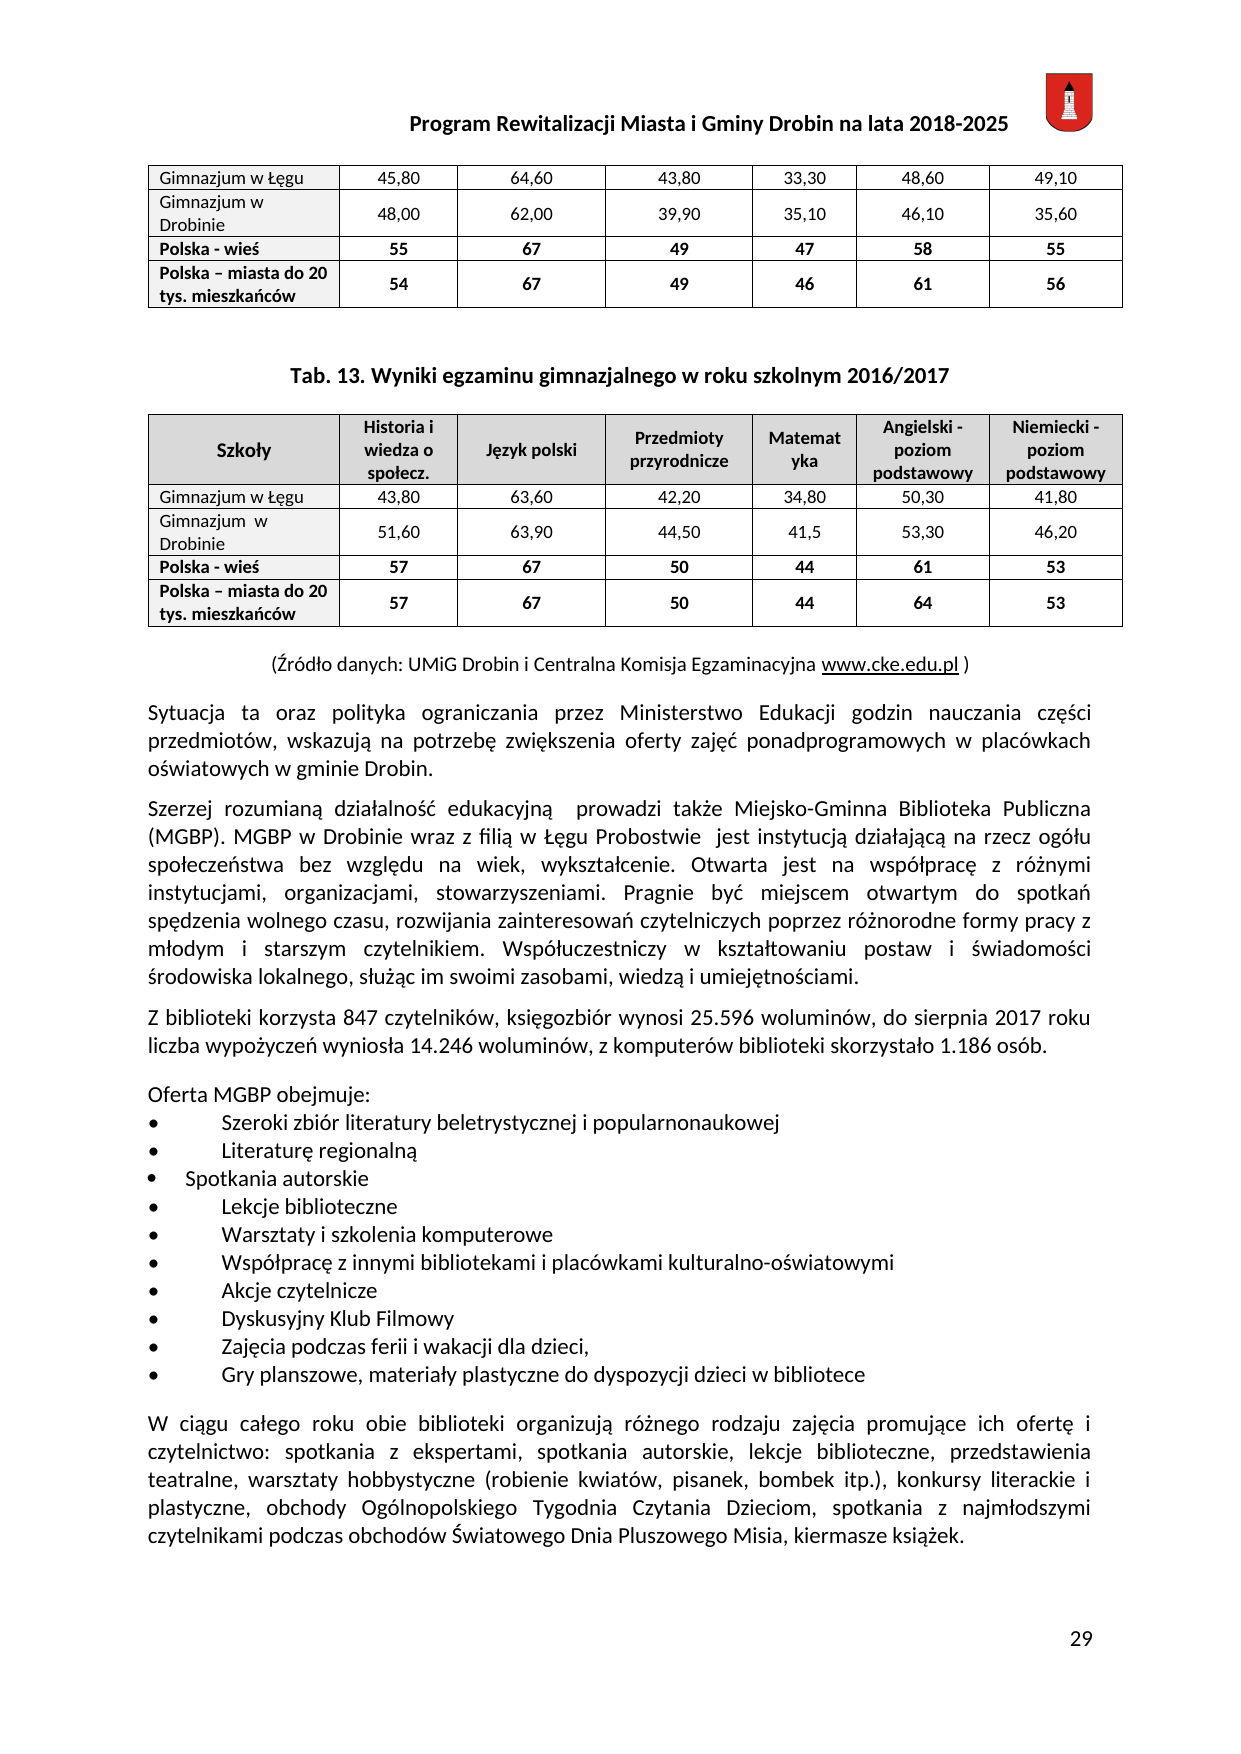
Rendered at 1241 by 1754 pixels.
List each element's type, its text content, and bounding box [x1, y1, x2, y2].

table_cell 45,80 [340, 166, 457, 189]
table_cell 67 [458, 237, 605, 260]
table_header Angielski - poziom podstawowy [857, 415, 989, 484]
table_cell 57 [340, 580, 457, 626]
table_cell 43,80 [340, 485, 457, 508]
table_header Język polski [458, 415, 605, 484]
table_cell 67 [458, 261, 605, 307]
table_cell 54 [340, 261, 457, 307]
table_cell 55 [990, 237, 1122, 260]
table_cell 50 [606, 556, 752, 579]
table_cell 58 [857, 237, 989, 260]
table_cell 56 [990, 261, 1122, 307]
table_cell 44 [753, 580, 856, 626]
text W ciągu całego roku obie biblioteki organizują różnego rodzaju zajęcia promujące ich ofertę i czytelnictwo: spotkania z ekspertami, spotkania autorskie, lekcje biblioteczne, przedstawienia teatralne, warsztaty hobbystyczne (robienie kwiatów, pisanek, bombek itp.), konkursy literackie i plastyczne, obchody Ogólnopolskiego Tygodnia Czytania Dzieciom, spotkania z najmłodszymi czytelnikami podczas obchodów Światowego Dnia Pluszowego Misia, kiermasze książek. [148, 1409, 1093, 1549]
table_cell 35,60 [990, 190, 1122, 236]
table_cell Polska – miasta do 20 tys. mieszkańców [149, 261, 339, 307]
table_cell 53 [990, 580, 1122, 626]
table_cell 33,30 [753, 166, 856, 189]
text Tab. 13. Wyniki egzaminu gimnazjalnego w roku szkolnym 2016/2017 [148, 361, 1093, 389]
table_cell Polska - wieś [149, 237, 339, 260]
table_cell Gimnazjum w Drobinie [149, 509, 339, 555]
table_cell 63,60 [458, 485, 605, 508]
text Z biblioteki korzysta 847 czytelników, księgozbiór wynosi 25.596 woluminów, do sierpnia 2017 roku liczba wypożyczeń wyniosła 14.246 woluminów, z komputerów biblioteki skorzystało 1.186 osób. [148, 1003, 1093, 1059]
table_cell 49 [606, 237, 752, 260]
table_cell 67 [458, 580, 605, 626]
table_cell 50 [606, 580, 752, 626]
table_cell 61 [857, 556, 989, 579]
text Szerzej rozumianą działalność edukacyjną prowadzi także Miejsko-Gminna Biblioteka Publiczna (MGBP). MGBP w Drobinie wraz z filią w Łęgu Probostwie jest instytucją działającą na rzecz ogółu społeczeństwa bez względu na wiek, wykształcenie. Otwarta jest na współpracę z różnymi instytucjami, organizacjami, stowarzyszeniami. Pragnie być miejscem otwartym do spotkań spędzenia wolnego czasu, rozwijania zainteresowań czytelniczych poprzez różnorodne formy pracy z młodym i starszym czytelnikiem. Współuczestniczy w kształtowaniu postaw i świadomości środowiska lokalnego, służąc im swoimi zasobami, wiedzą i umiejętnościami. [148, 794, 1093, 991]
table_cell 48,60 [857, 166, 989, 189]
table_cell 57 [340, 556, 457, 579]
text • Lekcje biblioteczne [148, 1192, 1093, 1220]
table_header Szkoły [149, 415, 339, 484]
text • Warsztaty i szkolenia komputerowe [148, 1220, 1093, 1248]
table_header Matematyka [753, 415, 856, 484]
table_cell Polska – miasta do 20 tys. mieszkańców [149, 580, 339, 626]
table_cell Gimnazjum w Łęgu [149, 485, 339, 508]
table_cell 49 [606, 261, 752, 307]
table_cell 53 [990, 556, 1122, 579]
text • Akcje czytelnicze [148, 1276, 1093, 1304]
text • Gry planszowe, materiały plastyczne do dyspozycji dzieci w bibliotece [148, 1360, 1093, 1388]
text • Literaturę regionalną [148, 1136, 1093, 1164]
text • Szeroki zbiór literatury beletrystycznej i popularnonaukowej [148, 1108, 1093, 1136]
text • Współpracę z innymi bibliotekami i placówkami kulturalno-oświatowymi [148, 1248, 1093, 1276]
table_cell 46,10 [857, 190, 989, 236]
text • Dyskusyjny Klub Filmowy [148, 1304, 1093, 1332]
table_cell 43,80 [606, 166, 752, 189]
table_cell 62,00 [458, 190, 605, 236]
table_cell 50,30 [857, 485, 989, 508]
table_cell 49,10 [990, 166, 1122, 189]
table_cell 48,00 [340, 190, 457, 236]
table_cell 35,10 [753, 190, 856, 236]
table_cell 42,20 [606, 485, 752, 508]
table_cell 64,60 [458, 166, 605, 189]
table_cell 44,50 [606, 509, 752, 555]
table_cell 53,30 [857, 509, 989, 555]
table_cell 51,60 [340, 509, 457, 555]
table_cell 64 [857, 580, 989, 626]
text Oferta MGBP obejmuje: [148, 1080, 1093, 1108]
table_header Przedmioty przyrodnicze [606, 415, 752, 484]
table_cell Polska - wieś [149, 556, 339, 579]
table_cell Gimnazjum w Drobinie [149, 190, 339, 236]
table_header Niemiecki - poziom podstawowy [990, 415, 1122, 484]
table_cell 67 [458, 556, 605, 579]
text • Zajęcia podczas ferii i wakacji dla dzieci, [148, 1332, 1093, 1360]
table_cell 44 [753, 556, 856, 579]
table_cell 34,80 [753, 485, 856, 508]
list Spotkania autorskie [148, 1164, 1093, 1192]
table_cell 39,90 [606, 190, 752, 236]
table_cell 41,80 [990, 485, 1122, 508]
text Sytuacja ta oraz polityka ograniczania przez Ministerstwo Edukacji godzin nauczania części przedmiotów, wskazują na potrzebę zwiększenia oferty zajęć ponadprogramowych w placówkach oświatowych w gminie Drobin. [148, 698, 1093, 782]
table_cell 46 [753, 261, 856, 307]
table_cell 55 [340, 237, 457, 260]
table_cell 41,5 [753, 509, 856, 555]
table_header Historia i wiedza o społecz. [340, 415, 457, 484]
table_cell 61 [857, 261, 989, 307]
table_cell 46,20 [990, 509, 1122, 555]
table_cell Gimnazjum w Łęgu [149, 166, 339, 189]
text (Źródło danych: UMiG Drobin i Centralna Komisja Egzaminacyjna www.cke.edu.pl ) [148, 652, 1093, 677]
table_cell 47 [753, 237, 856, 260]
picture [1045, 73, 1093, 132]
table_cell 63,90 [458, 509, 605, 555]
